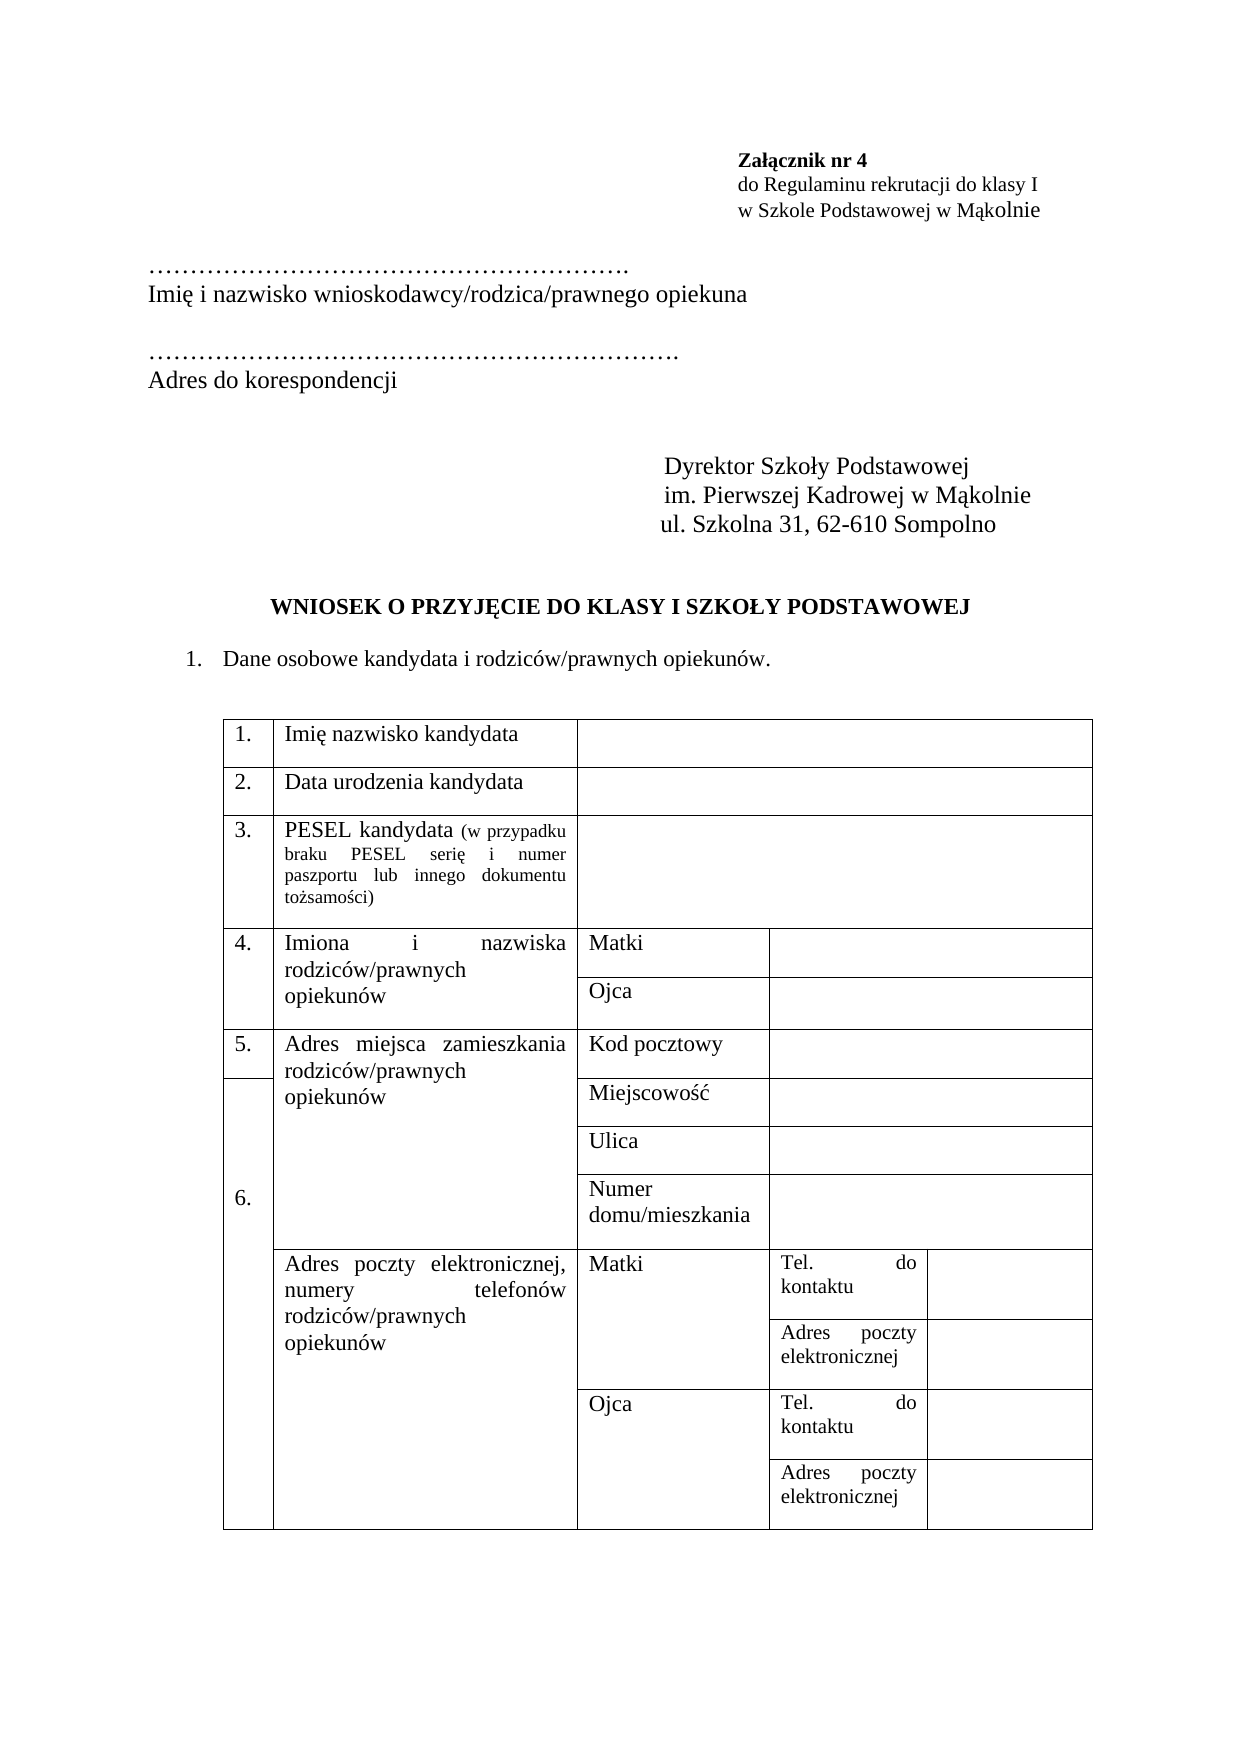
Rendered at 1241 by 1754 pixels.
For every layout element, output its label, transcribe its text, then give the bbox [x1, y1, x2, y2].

table_header Imię nazwisko kandydata [274, 720, 577, 767]
table_cell Numer domu/mieszkania [578, 1175, 769, 1248]
table_cell Data urodzenia kandydata [274, 768, 577, 815]
table_cell 4. [224, 929, 273, 1029]
table_cell Ojca [578, 1390, 769, 1528]
table_cell Adres miejsca zamieszkania rodziców/prawnych opiekunów [274, 1030, 577, 1248]
table_cell [770, 1079, 1092, 1126]
table_cell [770, 1127, 1092, 1174]
table_cell Kod pocztowy [578, 1030, 769, 1077]
text Dyrektor Szkoły Podstawowej im. Pierwszej Kadrowej w Mąkolnie [664, 451, 1093, 509]
text w Szkole Podstawowej w Mąkolnie [664, 196, 1093, 222]
table_cell [578, 768, 1092, 815]
text …………………………………………………. [148, 250, 1093, 279]
table_cell [928, 1250, 1092, 1318]
table_cell 2. [224, 768, 273, 815]
table_cell [928, 1390, 1092, 1458]
table_cell 5. [224, 1030, 273, 1077]
text WNIOSEK O PRZYJĘCIE DO KLASY I SZKOŁY PODSTAWOWEJ [148, 593, 1093, 619]
text Imię i nazwisko wnioskodawcy/rodzica/prawnego opiekuna [148, 279, 1093, 308]
table_cell Miejscowość [578, 1079, 769, 1126]
table_cell PESEL kandydata (w przypadku braku PESEL serię i numer paszportu lub innego dokumentu tożsamości) [274, 816, 577, 928]
table_cell [578, 816, 1092, 928]
table_cell Adres poczty elektronicznej [770, 1460, 927, 1528]
table_cell Ulica [578, 1127, 769, 1174]
table_cell [770, 1175, 1092, 1248]
table_cell Ojca [578, 978, 769, 1029]
text Załącznik nr 4 [664, 148, 1093, 172]
table_cell Matki [578, 1250, 769, 1388]
text do Regulaminu rekrutacji do klasy I [664, 172, 1093, 196]
table_cell [928, 1320, 1092, 1388]
text ul. Szkolna 31, 62-610 Sompolno [148, 509, 1093, 538]
table_cell Tel. do kontaktu [770, 1250, 927, 1318]
table_cell [770, 929, 1092, 977]
table_cell 3. [224, 816, 273, 928]
table_cell Matki [578, 929, 769, 977]
table_cell Imiona i nazwiska rodziców/prawnych opiekunów [274, 929, 577, 1029]
table_cell [928, 1460, 1092, 1528]
table_cell [770, 978, 1092, 1029]
table_cell Adres poczty elektronicznej, numery telefonów rodziców/prawnych opiekunów [274, 1250, 577, 1528]
table_header 1. [224, 720, 273, 767]
text ………………………………………………………. [148, 336, 1093, 365]
table_cell Adres poczty elektronicznej [770, 1320, 927, 1388]
list Dane osobowe kandydata i rodziców/prawnych opiekunów. [185, 645, 1093, 672]
table_cell Tel. do kontaktu [770, 1390, 927, 1458]
text Adres do korespondencji [148, 365, 1093, 394]
table_cell [770, 1030, 1092, 1077]
table_header [578, 720, 1092, 767]
table_cell 6. [224, 1079, 273, 1528]
